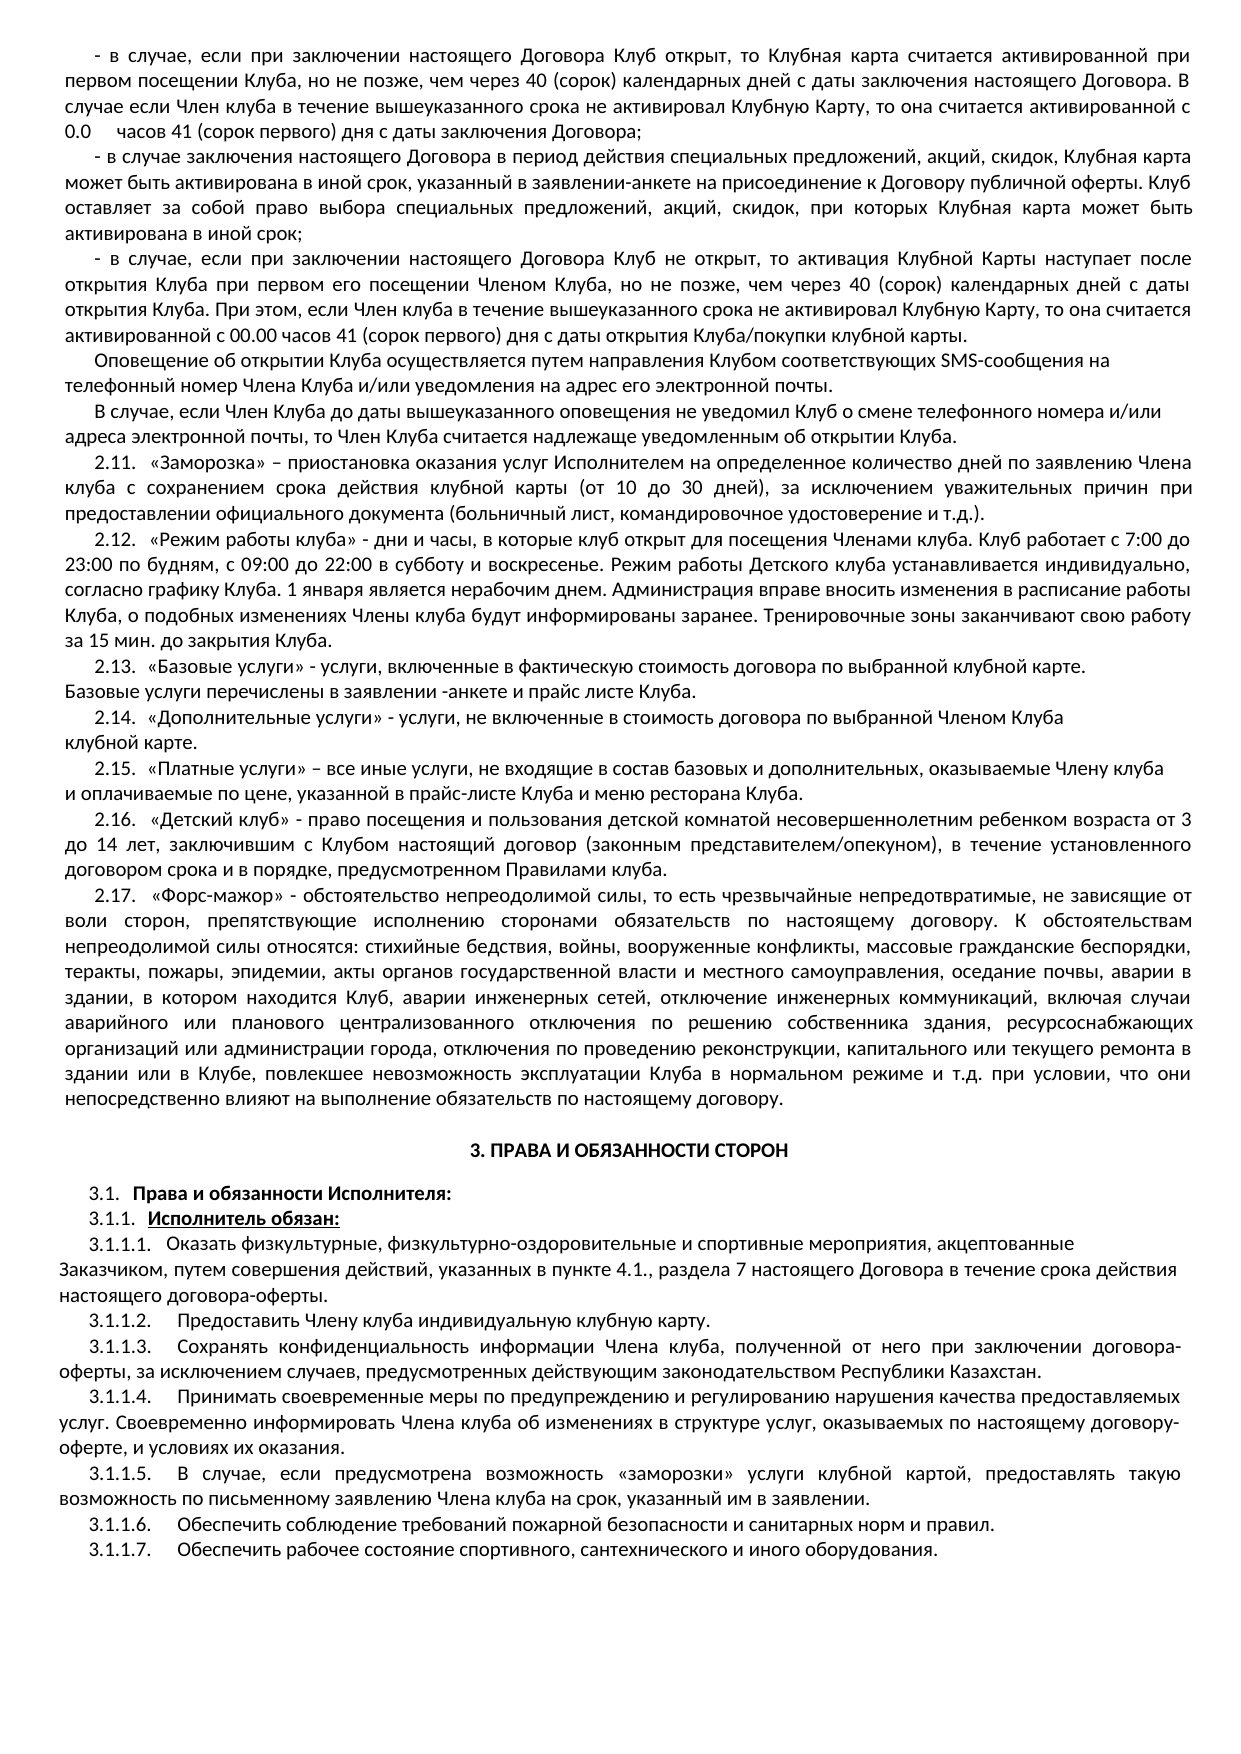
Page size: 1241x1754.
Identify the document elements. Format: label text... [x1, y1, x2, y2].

list часов 41 (сорок первого) дня с даты заключения Договора; [64, 118, 1205, 144]
list в случае, если при заключении настоящего Договора Клуб не открыт, то активация Клубной Карты наступает после открытия Клуба при первом его посещении Членом Клуба, но не позже, чем через 40 (сорок) календарных дней с даты открытия Клуба. При этом, если Член клуба в течение вышеуказанного срока не активировал Клубную Карту, то она считается активированной с 00.00 часов 41 (сорок первого) дня с даты открытия Клуба/покупки клубной карты. [64, 246, 1193, 347]
list «Дополнительные услуги» - услуги, не включенные в стоимость договора по выбранной Членом Клуба клубной карте. [64, 704, 1139, 755]
list Исполнитель обязан: [88, 1206, 1205, 1231]
text - в случае, если при заключении настоящего Договора Клуб открыт, то Клубная карта считается активированной при [94, 44, 1205, 67]
subtitle Права и обязанности Исполнителя: [88, 1180, 1205, 1206]
list Сохранять конфиденциальность информации Члена клуба, полученной от него при заключении договора- оферты, за исключением случаев, предусмотренных действующим законодательством Республики Казахстан. [59, 1333, 1182, 1384]
list В случае, если предусмотрена возможность «заморозки» услуги клубной картой, предоставлять такую возможность по письменному заявлению Члена клуба на срок, указанный им в заявлении. [59, 1460, 1181, 1511]
list Предоставить Члену клуба индивидуальную клубную карту. [88, 1307, 1205, 1333]
list Обеспечить соблюдение требований пожарной безопасности и санитарных норм и правил. [88, 1511, 1205, 1536]
list Оказать физкультурные, физкультурно-оздоровительные и спортивные мероприятия, акцептованные [88, 1231, 1205, 1257]
text Оповещение об открытии Клуба осуществляется путем направления Клубом соответствующих SMS-сообщения на телефонный номер Члена Клуба и/или уведомления на адрес его электронной почты. [64, 347, 1205, 398]
list Принимать своевременные меры по предупреждению и регулированию нарушения качества предоставляемых услуг. Своевременно информировать Члена клуба об изменениях в структуре услуг, оказываемых по настоящему договору- оферте, и условиях их оказания. [59, 1384, 1182, 1460]
list в случае заключения настоящего Договора в период действия специальных предложений, акций, скидок, Клубная карта может быть активирована в иной срок, указанный в заявлении-анкете на присоединение к Договору публичной оферты. Клуб оставляет за собой право выбора специальных предложений, акций, скидок, при которых Клубная карта может быть активирована в иной срок; [64, 144, 1193, 245]
subtitle ПРАВА И ОБЯЗАННОСТИ СТОРОН [469, 1137, 1205, 1162]
list Обеспечить рабочее состояние спортивного, сантехнического и иного оборудования. [88, 1536, 1205, 1562]
text первом посещении Клуба, но не позже, чем через 40 (сорок) календарных дней с даты заключения настоящего Договора. В случае если Член клуба в течение вышеуказанного срока не активировал Клубную Карту, то она считается активированной с [64, 67, 1193, 118]
list «Режим работы клуба» - дни и часы, в которые клуб открыт для посещения Членами клуба. Клуб работает с 7:00 до 23:00 по будням, с 09:00 до 22:00 в субботу и воскресенье. Режим работы Детского клуба устанавливается индивидуально, согласно графику Клуба. 1 января является нерабочим днем. Администрация вправе вносить изменения в расписание работы Клуба, о подобных изменениях Члены клуба будут информированы заранее. Тренировочные зоны заканчивают свою работу за 15 мин. до закрытия Клуба. [64, 526, 1193, 653]
list «Форс-мажор» - обстоятельство непреодолимой силы, то есть чрезвычайные непредотвратимые, не зависящие от воли сторон, препятствующие исполнению сторонами обязательств по настоящему договору. К обстоятельствам непреодолимой силы относятся: стихийные бедствия, войны, вооруженные конфликты, массовые гражданские беспорядки, теракты, пожары, эпидемии, акты органов государственной власти и местного самоуправления, оседание почвы, аварии в здании, в котором находится Клуб, аварии инженерных сетей, отключение инженерных коммуникаций, включая случаи аварийного или планового централизованного отключения по решению собственника здания, ресурсоснабжающих организаций или администрации города, отключения по проведению реконструкции, капитального или текущего ремонта в здании или в Клубе, повлекшее невозможность эксплуатации Клуба в нормальном режиме и т.д. при условии, что они непосредственно влияют на выполнение обязательств по настоящему договору. [64, 882, 1193, 1111]
list «Платные услуги» – все иные услуги, не входящие в состав базовых и дополнительных, оказываемые Члену клуба и оплачиваемые по цене, указанной в прайс-листе Клуба и меню ресторана Клуба. [64, 755, 1176, 806]
text В случае, если Член Клуба до даты вышеуказанного оповещения не уведомил Клуб о смене телефонного номера и/или адреса электронной почты, то Член Клуба считается надлежаще уведомленным об открытии Клуба. [64, 398, 1205, 449]
text Заказчиком, путем совершения действий, указанных в пункте 4.1., раздела 7 настоящего Договора в течение срока действия настоящего договора-оферты. [59, 1257, 1205, 1307]
list «Детский клуб» - право посещения и пользования детской комнатой несовершеннолетним ребенком возраста от 3 до 14 лет, заключившим с Клубом настоящий договор (законным представителем/опекуном), в течение установленного договором срока и в порядке, предусмотренном Правилами клуба. [64, 806, 1193, 882]
list «Заморозка» – приостановка оказания услуг Исполнителем на определенное количество дней по заявлению Члена клуба с сохранением срока действия клубной карты (от 10 до 30 дней), за исключением уважительных причин при предоставлении официального документа (больничный лист, командировочное удостоверение и т.д.). [64, 449, 1193, 525]
list «Базовые услуги» - услуги, включенные в фактическую стоимость договора по выбранной клубной карте. Базовые услуги перечислены в заявлении -анкете и прайс листе Клуба. [64, 653, 1162, 704]
